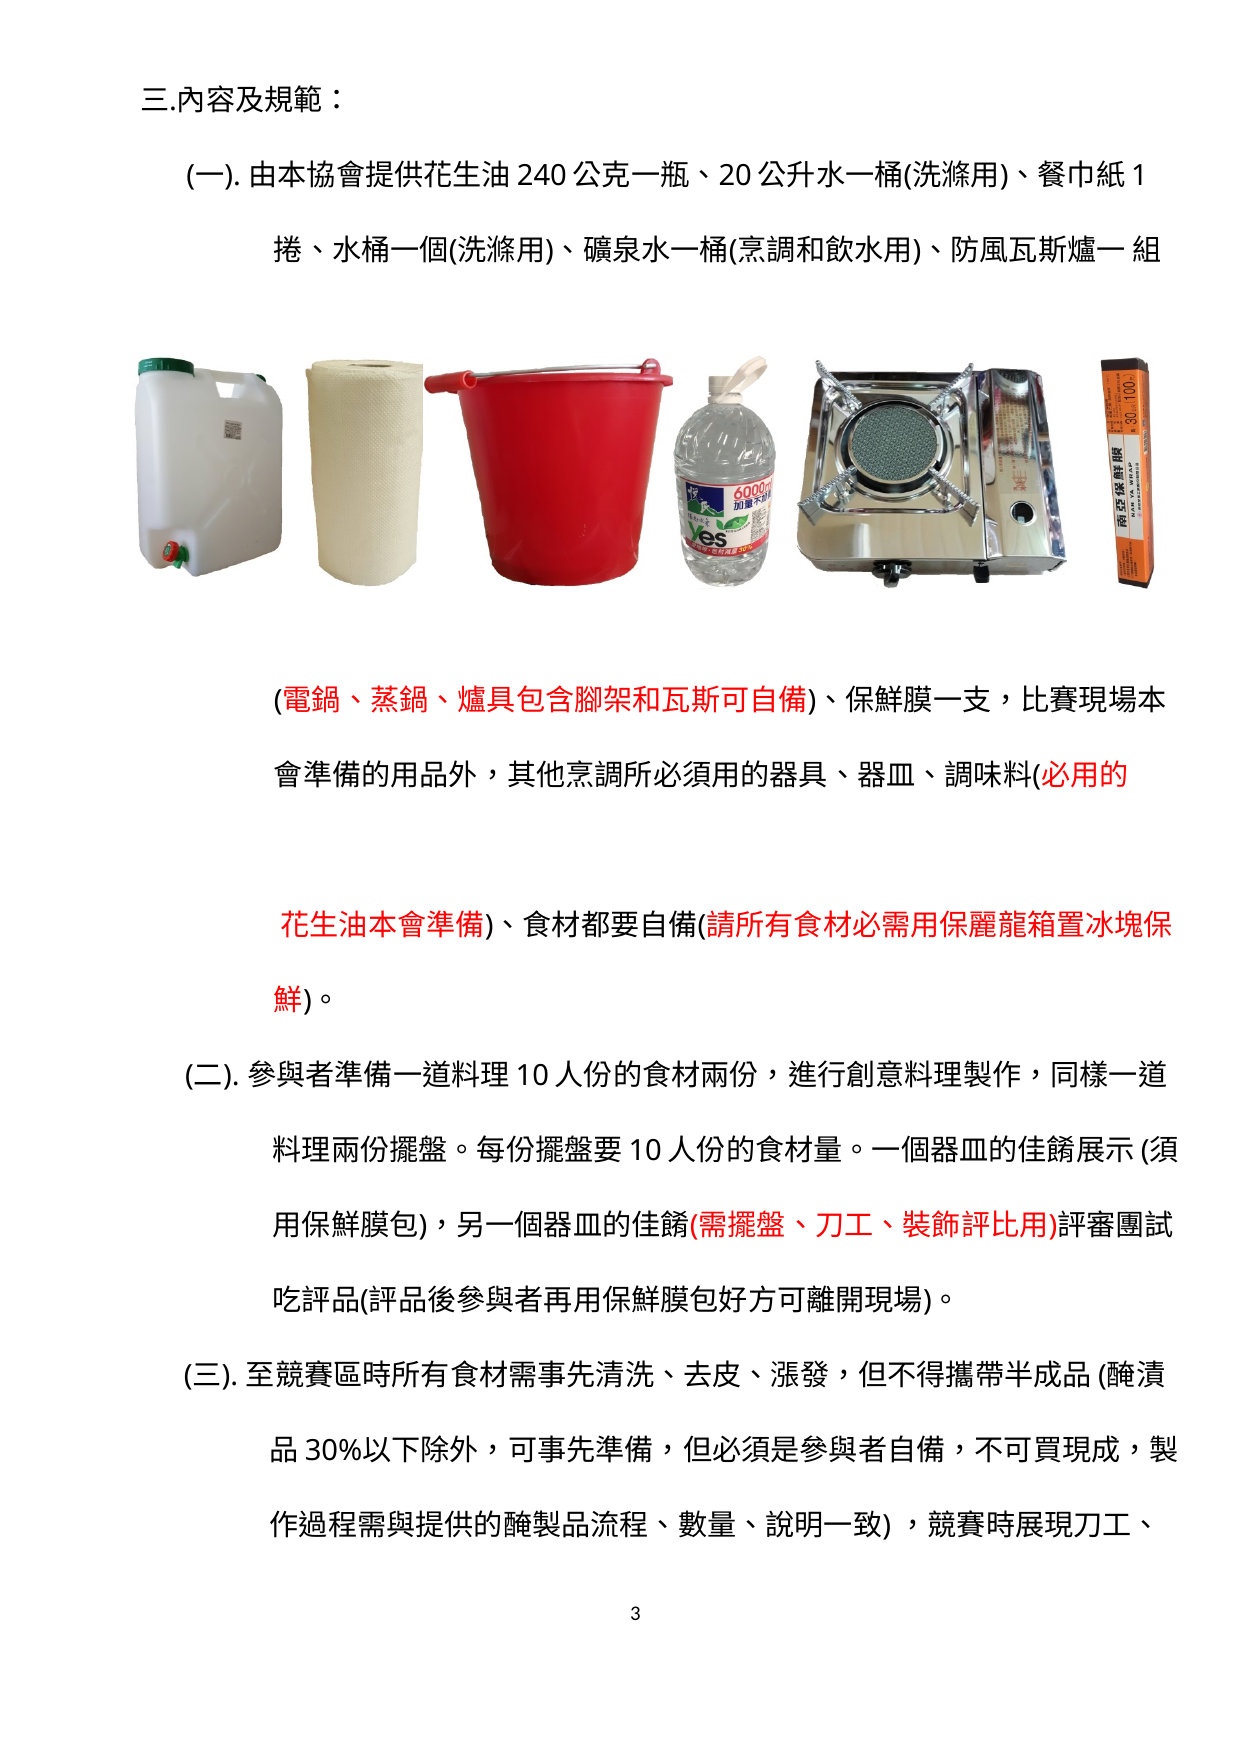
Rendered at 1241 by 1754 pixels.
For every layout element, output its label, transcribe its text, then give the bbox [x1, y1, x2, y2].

text 花生油本會準備)、食材都要自備(請所有食材必需用保麗龍箱置冰塊保鮮)。 [274, 886, 1181, 1036]
picture [796, 357, 1068, 589]
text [183, 1336, 1181, 1561]
picture [1100, 357, 1156, 589]
text (二). 參與者準備一道料理10人份的食材兩份，進行創意料理製作，同樣一道料理兩份擺盤。每份擺盤要10人份的食材量。一個器皿的佳餚展示 (須用保鮮膜包)，另一個器皿的佳餚(需擺盤、刀工、裝飾評比用)評審團試吃評品(評品後參與者再用保鮮膜包好方可離開現場)。 [185, 1036, 1181, 1336]
text 三.內容及規範： [89, 61, 1181, 136]
picture [132, 355, 283, 579]
picture [303, 355, 777, 589]
